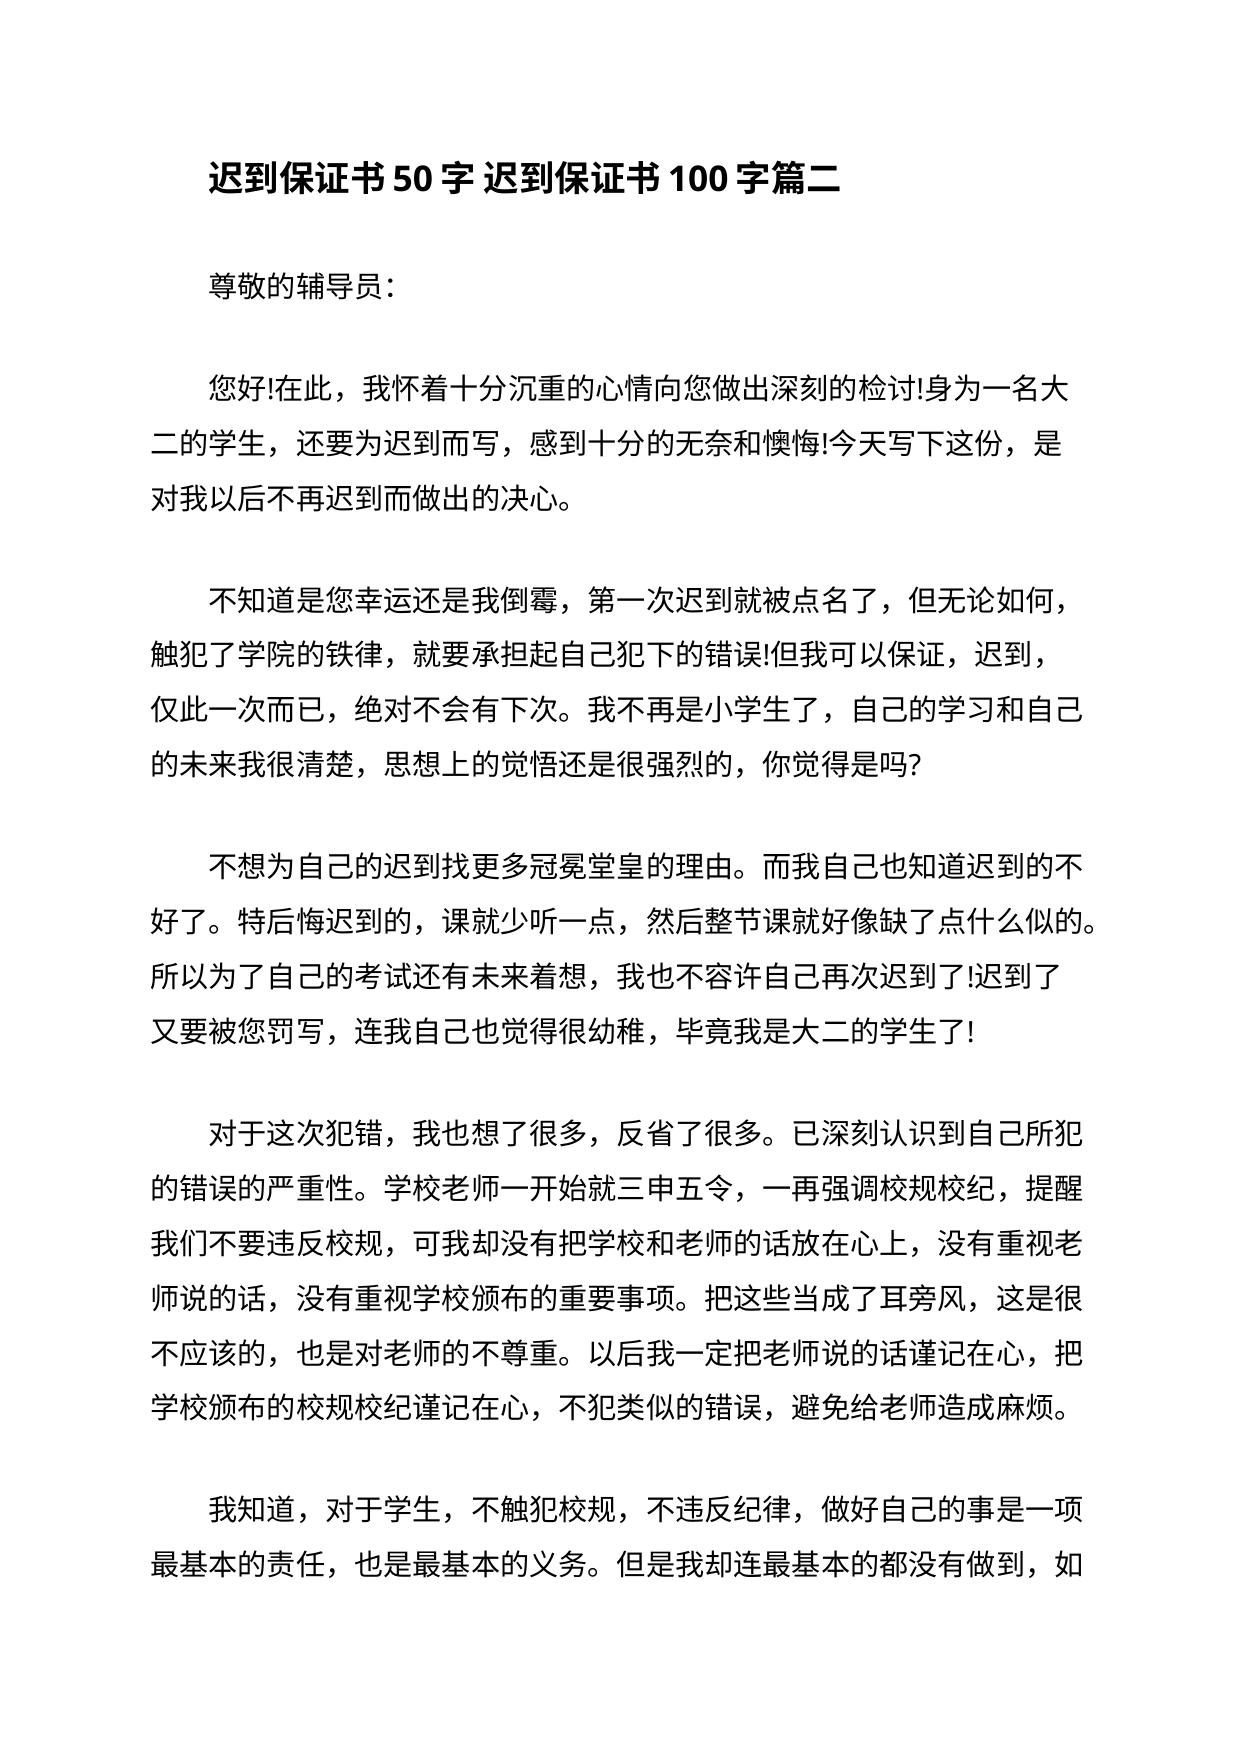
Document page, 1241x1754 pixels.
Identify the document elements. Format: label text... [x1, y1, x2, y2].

text 不知道是您幸运还是我倒霉，第一次迟到就被点名了，但无论如何，触犯了学院的铁律，就要承担起自己犯下的错误!但我可以保证，迟到，仅此一次而已，绝对不会有下次。我不再是小学生了，自己的学习和自己的未来我很清楚，思想上的觉悟还是很强烈的，你觉得是吗? [150, 577, 1090, 784]
text 尊敬的辅导员： [150, 263, 1090, 306]
text 不想为自己的迟到找更多冠冕堂皇的理由。而我自己也知道迟到的不好了。特后悔迟到的，课就少听一点，然后整节课就好像缺了点什么似的。所以为了自己的考试还有未来着想，我也不容许自己再次迟到了!迟到了又要被您罚写，连我自己也觉得很幼稚，毕竟我是大二的学生了! [150, 844, 1090, 1051]
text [150, 1487, 1090, 1584]
text 迟到保证书50字 迟到保证书100字篇二 [150, 150, 1090, 201]
text 您好!在此，我怀着十分沉重的心情向您做出深刻的检讨!身为一名大二的学生，还要为迟到而写，感到十分的无奈和懊悔!今天写下这份，是对我以后不再迟到而做出的决心。 [150, 365, 1090, 518]
text 对于这次犯错，我也想了很多，反省了很多。已深刻认识到自己所犯的错误的严重性。学校老师一开始就三申五令，一再强调校规校纪，提醒我们不要违反校规，可我却没有把学校和老师的话放在心上，没有重视老师说的话，没有重视学校颁布的重要事项。把这些当成了耳旁风，这是很不应该的，也是对老师的不尊重。以后我一定把老师说的话谨记在心，把学校颁布的校规校纪谨记在心，不犯类似的错误，避免给老师造成麻烦。 [150, 1111, 1090, 1427]
